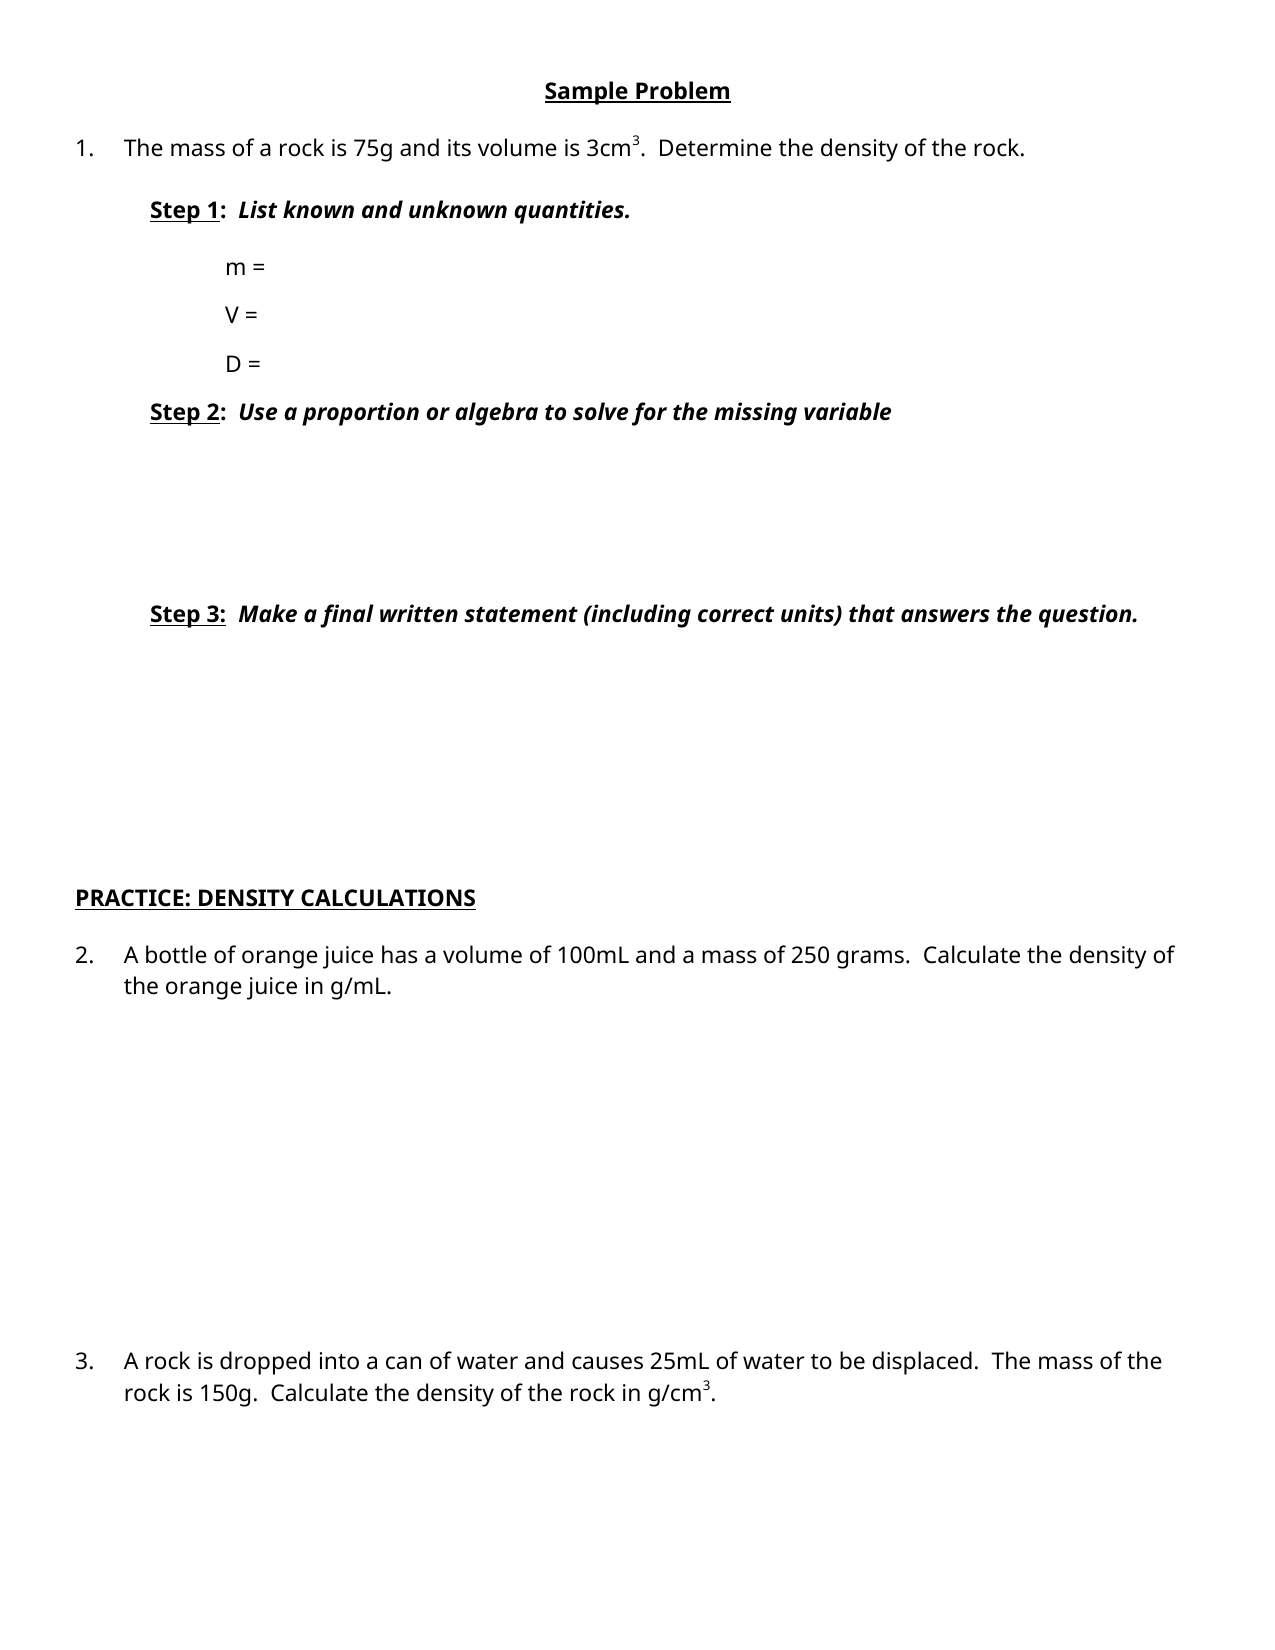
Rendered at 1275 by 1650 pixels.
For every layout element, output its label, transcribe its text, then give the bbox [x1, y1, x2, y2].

text Step 2: Use a proportion or algebra to solve for the missing variable [123, 396, 1200, 460]
list The mass of a rock is 75g and its volume is 3cm3. Determine the density of the rock. [75, 132, 1200, 163]
text Step 1: List known and unknown quantities. [123, 194, 1200, 226]
text Sample Problem [75, 75, 1200, 106]
text Step 3: Make a final written statement (including correct units) that answers the question. [150, 598, 1200, 629]
text D = [172, 348, 1200, 379]
text PRACTICE: DENSITY CALCULATIONS [75, 882, 1200, 913]
text V = [225, 299, 1200, 331]
text m = [198, 251, 1200, 282]
list A rock is dropped into a can of water and causes 25mL of water to be displaced. The mass of the rock is 150g. Calculate the density of the rock in g/cm3. [75, 1345, 1200, 1408]
list A bottle of orange juice has a volume of 100mL and a mass of 250 grams. Calculate the density of the orange juice in g/mL. [75, 939, 1200, 1001]
